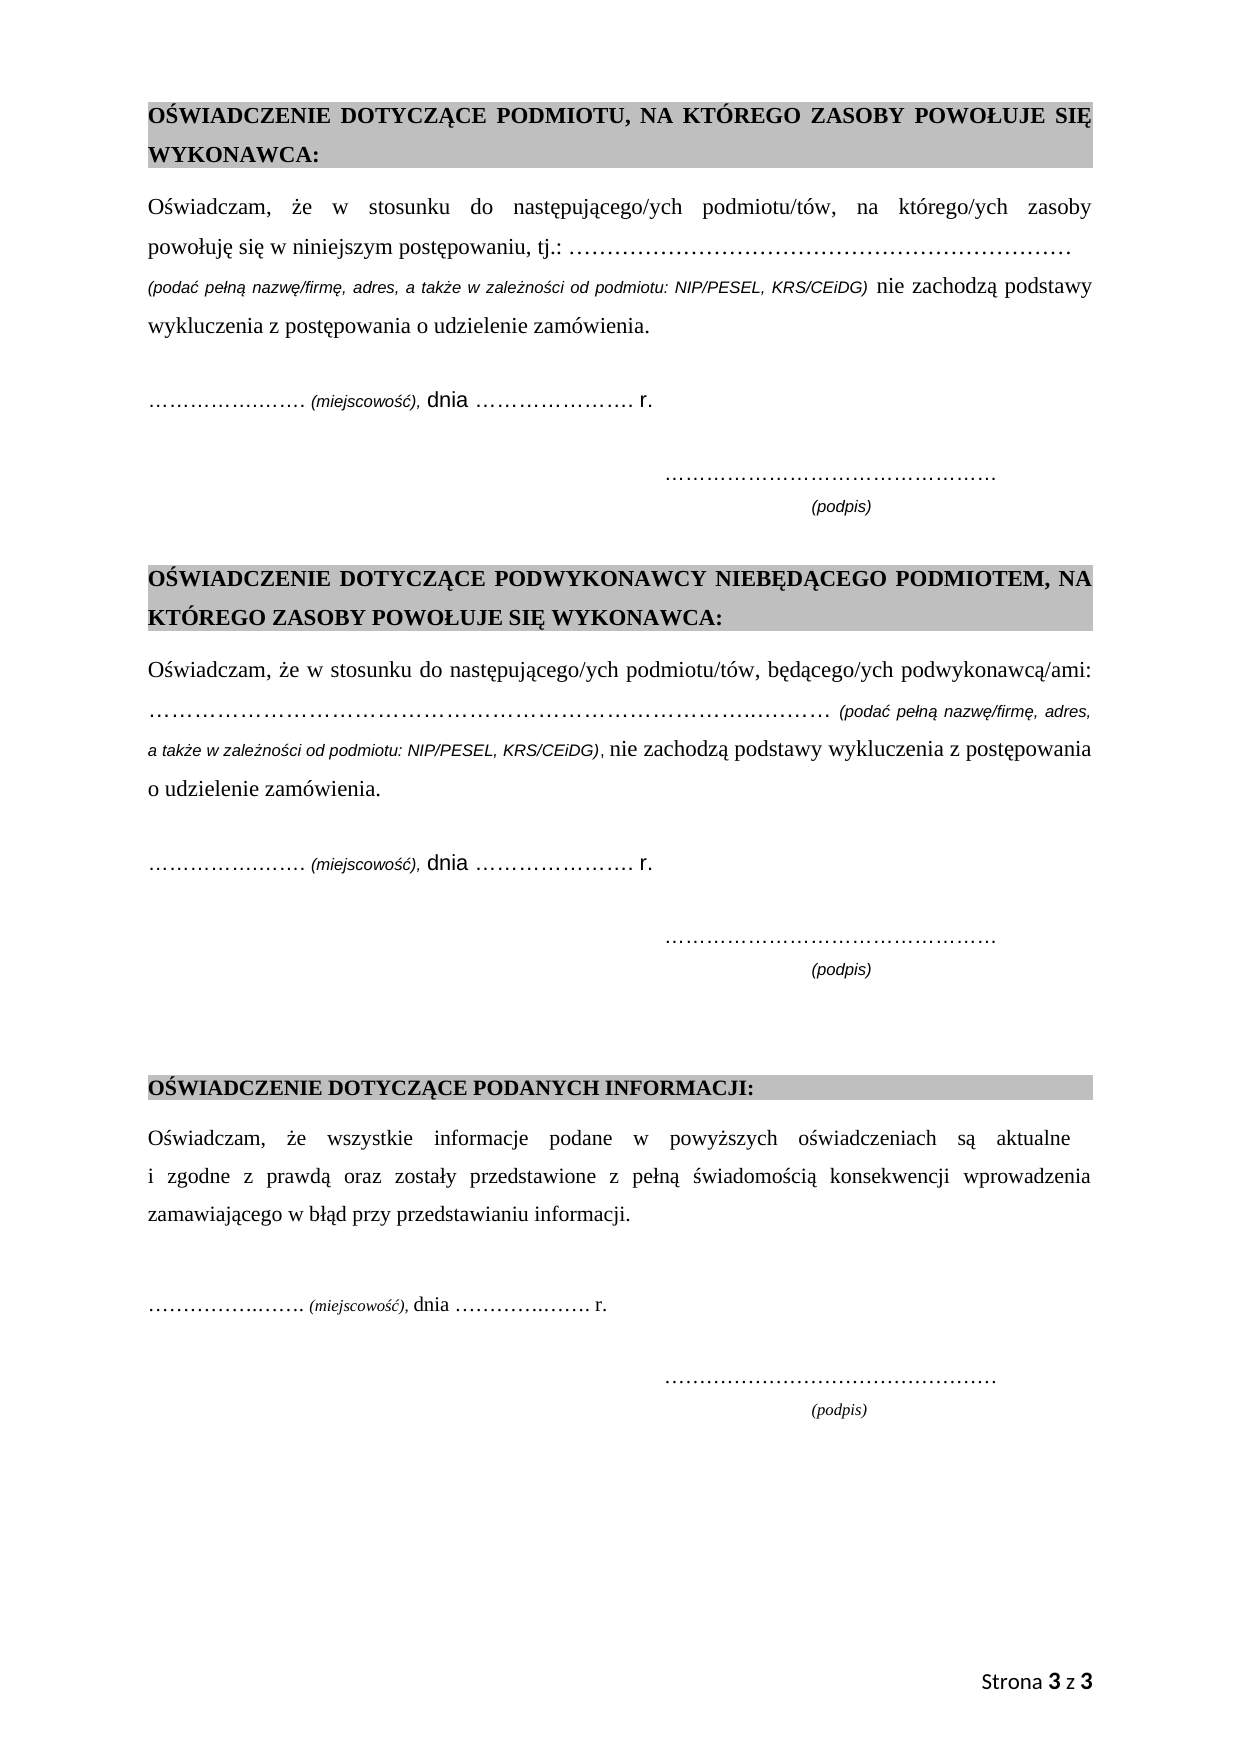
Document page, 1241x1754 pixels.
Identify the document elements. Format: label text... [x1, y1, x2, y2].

text (podpis) [738, 960, 1093, 979]
text ………………………………………… [148, 924, 1093, 948]
text Oświadczam, że w stosunku do następującego/ych podmiotu/tów, na którego/ych zasoby powołuję się w niniejszym postępowaniu, tj.: ………………………………………………………… [148, 193, 1093, 259]
text …………….……. (miejscowość), dnia …………………. r. [148, 387, 1093, 412]
text ………………………………………… [148, 1363, 1093, 1388]
text …………….……. (miejscowość), dnia …………………. r. [148, 850, 1093, 876]
text Oświadczam, że wszystkie informacje podane w powyższych oświadczeniach są aktualne i zgodne z prawdą oraz zostały przedstawione z pełną świadomością konsekwencji wprowadzenia zamawiającego w błąd przy przedstawianiu informacji. [148, 1125, 1093, 1226]
text (podać pełną nazwę/firmę, adres, a także w zależności od podmiotu: NIP/PESEL, KRS/CEiDG) nie zachodzą podstawy wykluczenia z postępowania o udzielenie zamówienia. [148, 272, 1093, 338]
text ………………………………………… [148, 461, 1093, 485]
text OŚWIADCZENIE DOTYCZĄCE PODMIOTU, NA KTÓREGO ZASOBY POWOŁUJE SIĘ WYKONAWCA: [148, 102, 1093, 168]
text (podpis) [738, 497, 1093, 516]
text …………….……. (miejscowość), dnia ………….……. r. [148, 1291, 1093, 1316]
text OŚWIADCZENIE DOTYCZĄCE PODANYCH INFORMACJI: [148, 1075, 1093, 1100]
text Oświadczam, że w stosunku do następującego/ych podmiotu/tów, będącego/ych podwykonawcą/ami: ……………………………………………………………………..….…… (podać pełną nazwę/firmę, adres, a także w zależności od podmiotu: NIP/PESEL, KRS/CEiDG), nie zachodzą podstawy wykluczenia z postępowania o udzielenie zamówienia. [148, 656, 1093, 801]
text OŚWIADCZENIE DOTYCZĄCE PODWYKONAWCY NIEBĘDĄCEGO PODMIOTEM, NA KTÓREGO ZASOBY POWOŁUJE SIĘ WYKONAWCA: [148, 565, 1093, 631]
text (podpis) [738, 1399, 1093, 1419]
